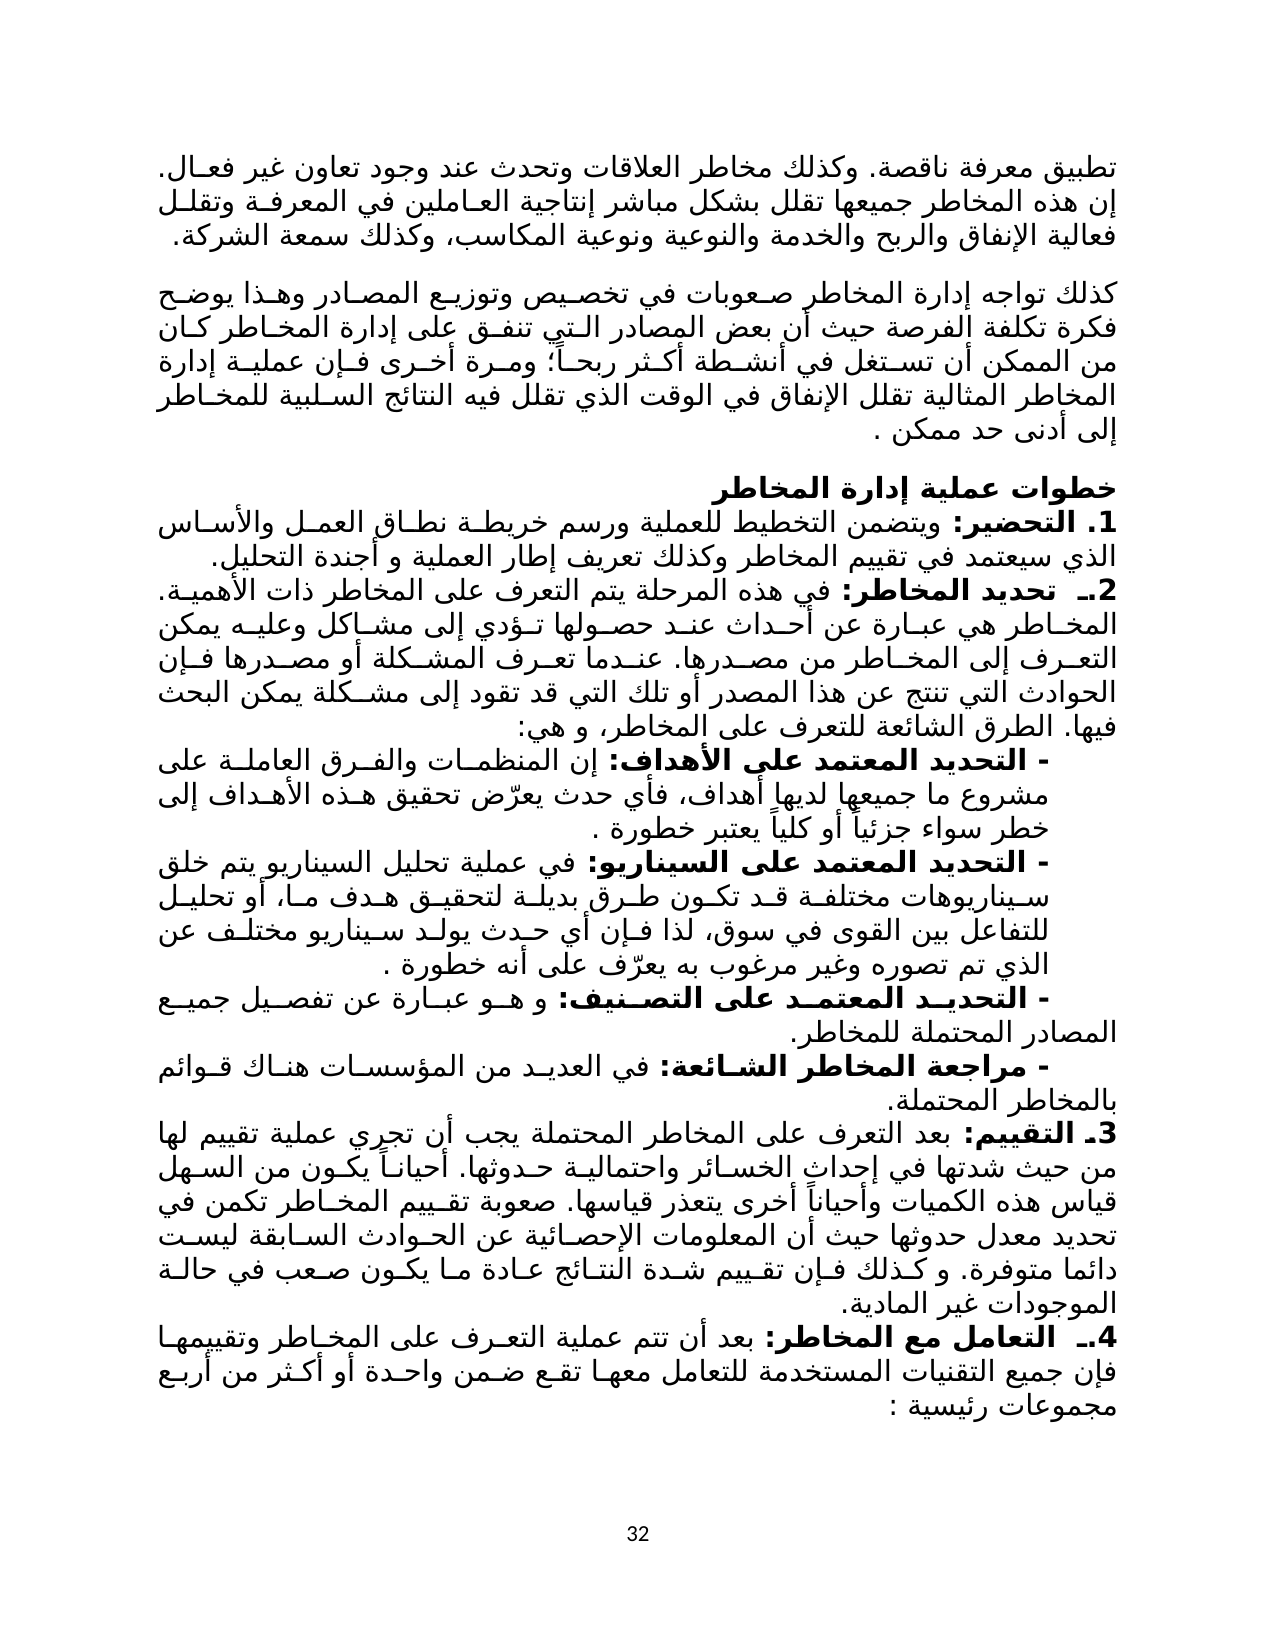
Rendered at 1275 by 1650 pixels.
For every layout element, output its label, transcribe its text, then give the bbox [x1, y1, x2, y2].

text 4. التعامل مع المخاطر: بعد أن تتم عملية التعرف على المخاطر وتقييمها فإن جميع التقنيات المستخدمة للتعامل معها تقع ضمن واحدة أو أكثر من أربع مجموعات رئيسية : [157, 1321, 1118, 1422]
text كذلك تواجه إدارة المخاطر صعوبات في تخصيص وتوزيع المصادر وهذا يوضح فكرة تكلفة الفرصة حيث أن بعض المصادر التي تنفق على إدارة المخاطر كان من الممكن أن تستغل في أنشطة أكثر ربحاً؛ ومرة أخرى فإن عملية إدارة المخاطر المثالية تقلل الإنفاق في الوقت الذي تقلل فيه النتائج السلبية للمخاطر إلى أدنى حد ممكن . [157, 277, 1118, 447]
text 2. تحديد المخاطر: في هذه المرحلة يتم التعرف على المخاطر ذات الأهمية. المخاطر هي عبارة عن أحداث عند حصولها تؤدي إلى مشاكل وعليه يمكن التعرف إلى المخاطر من مصدرها. عندما تعرف المشكلة أو مصدرها فإن الحوادث التي تنتج عن هذا المصدر أو تلك التي قد تقود إلى مشكلة يمكن البحث فيها. الطرق الشائعة للتعرف على المخاطر، و هي: [157, 573, 1118, 743]
text - التحديد المعتمد على السيناريو: في عملية تحليل السيناريو يتم خلق سيناريوهات مختلفة قد تكون طرق بديلة لتحقيق هدف ما، أو تحليل للتفاعل بين القوى في سوق، لذا فإن أي حدث يولد سيناريو مختلف عن الذي تم تصوره وغير مرغوب به يعرّف على أنه خطورة . [157, 845, 1050, 981]
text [157, 150, 1118, 252]
text - التحديد المعتمد على التصنيف: و هو عبارة عن تفصيل جميع المصادر المحتملة للمخاطر. [157, 981, 1118, 1049]
text - مراجعة المخاطر الشائعة: في العديد من المؤسسات هناك قوائم بالمخاطر المحتملة. [157, 1049, 1118, 1117]
text 1. التحضير: ويتضمن التخطيط للعملية ورسم خريطة نطاق العمل والأساس الذي سيعتمد في تقييم المخاطر وكذلك تعريف إطار العملية و أجندة التحليل. [157, 506, 1118, 573]
text - التحديد المعتمد على الأهداف: إن المنظمات والفرق العاملة على مشروع ما جميعها لديها أهداف، فأي حدث يعرّض تحقيق هذه الأهداف إلى خطر سواء جزئياً أو كلياً يعتبر خطورة . [157, 743, 1050, 845]
text 3. التقييم: بعد التعرف على المخاطر المحتملة يجب أن تجري عملية تقييم لها من حيث شدتها في إحداث الخسائر واحتمالية حدوثها. أحياناً يكون من السهل قياس هذه الكميات وأحياناً أخرى يتعذر قياسها. صعوبة تقييم المخاطر تكمن في تحديد معدل حدوثها حيث أن المعلومات الإحصائية عن الحوادث السابقة ليست دائما متوفرة. و كذلك فإن تقييم شدة النتائج عادة ما يكون صعب في حالة الموجودات غير المادية. [157, 1117, 1118, 1321]
text خطوات عملية إدارة المخاطر [157, 472, 1118, 506]
